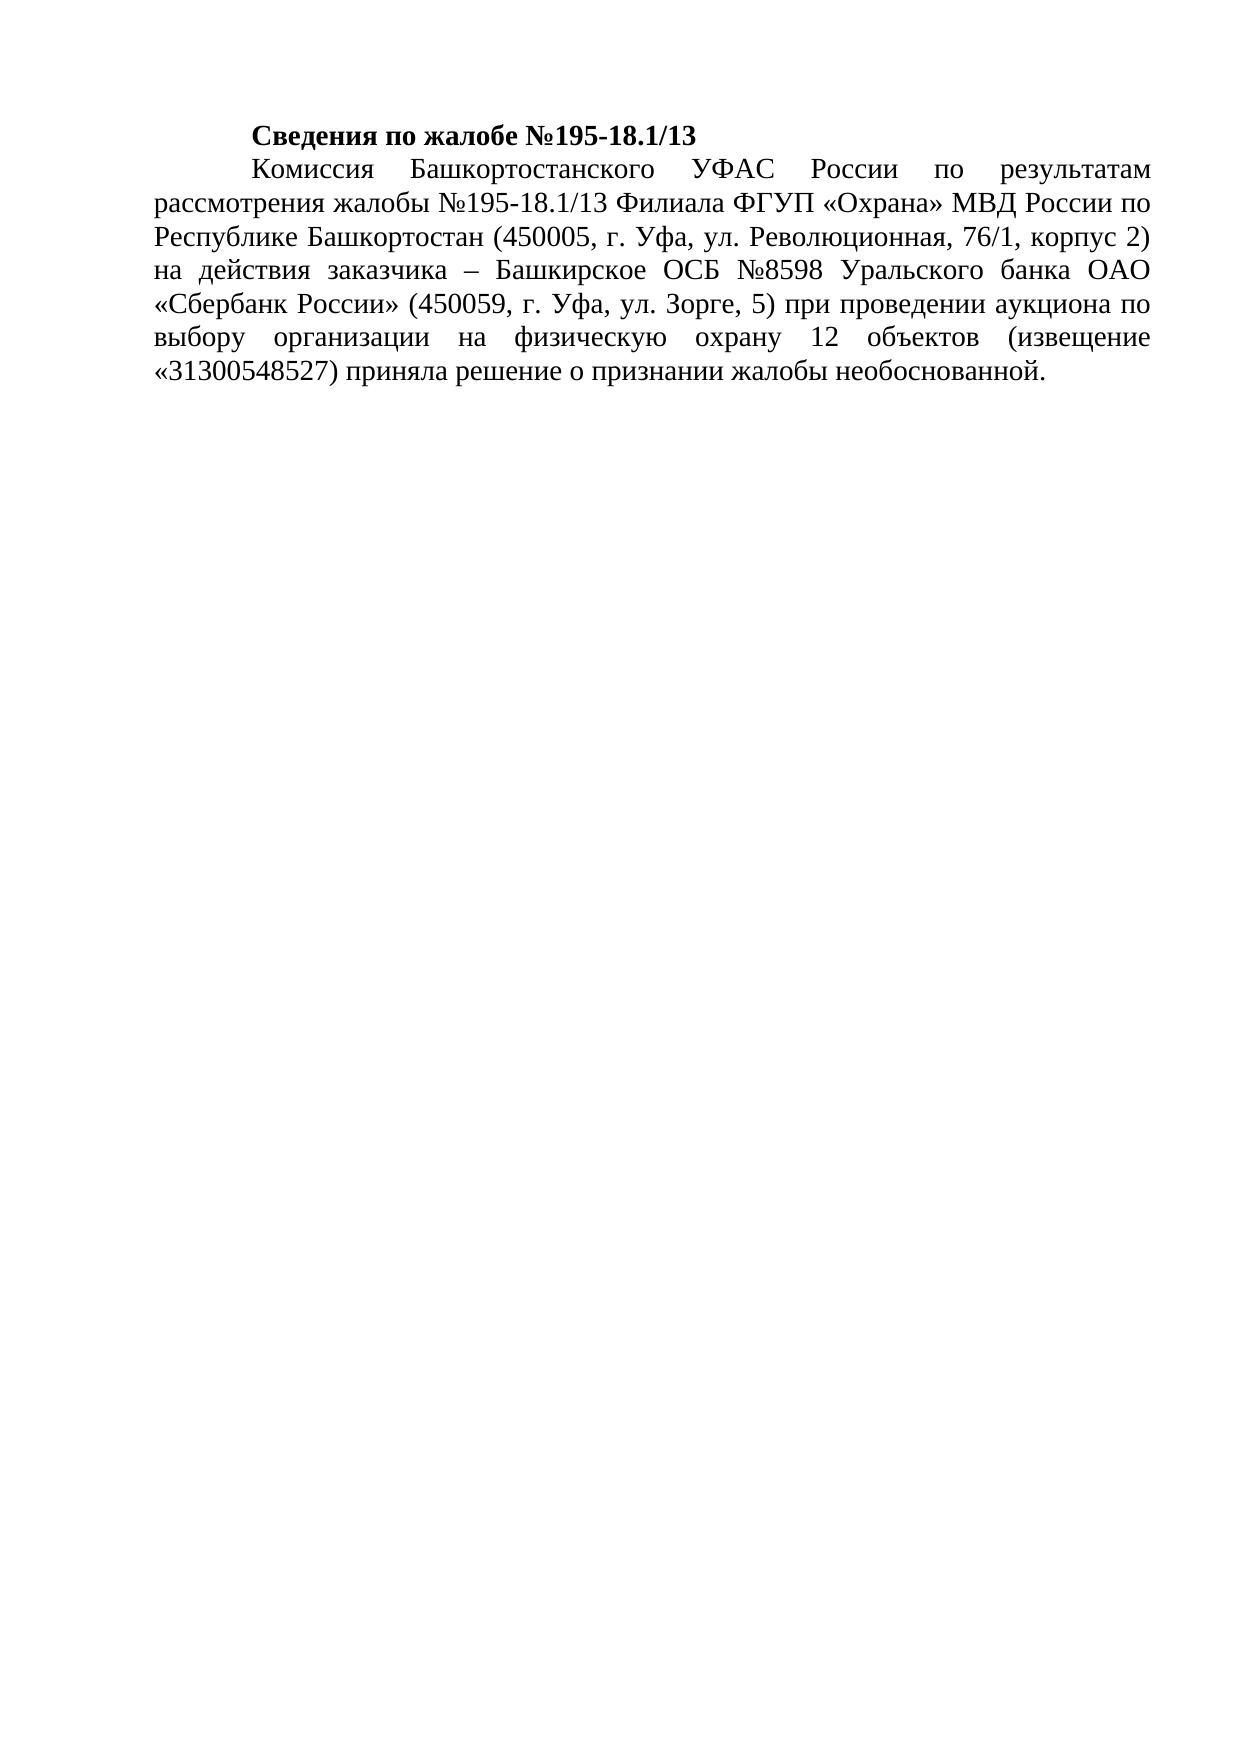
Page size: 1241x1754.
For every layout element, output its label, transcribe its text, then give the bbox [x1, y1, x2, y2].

text Комиссия Башкортостанского УФАС России по результатам рассмотрения жалобы №195-18.1/13 Филиала ФГУП «Охрана» МВД России по Республике Башкортостан (450005, г. Уфа, ул. Революционная, 76/1, корпус 2) на действия заказчика – Башкирское ОСБ №8598 Уральского банка ОАО «Сбербанк России» (450059, г. Уфа, ул. Зорге, 5) при проведении аукциона по выбору организации на физическую охрану 12 объектов (извещение «31300548527) приняла решение о признании жалобы необоснованной. [153, 152, 1152, 386]
text Сведения по жалобе №195-18.1/13 [153, 118, 1152, 152]
